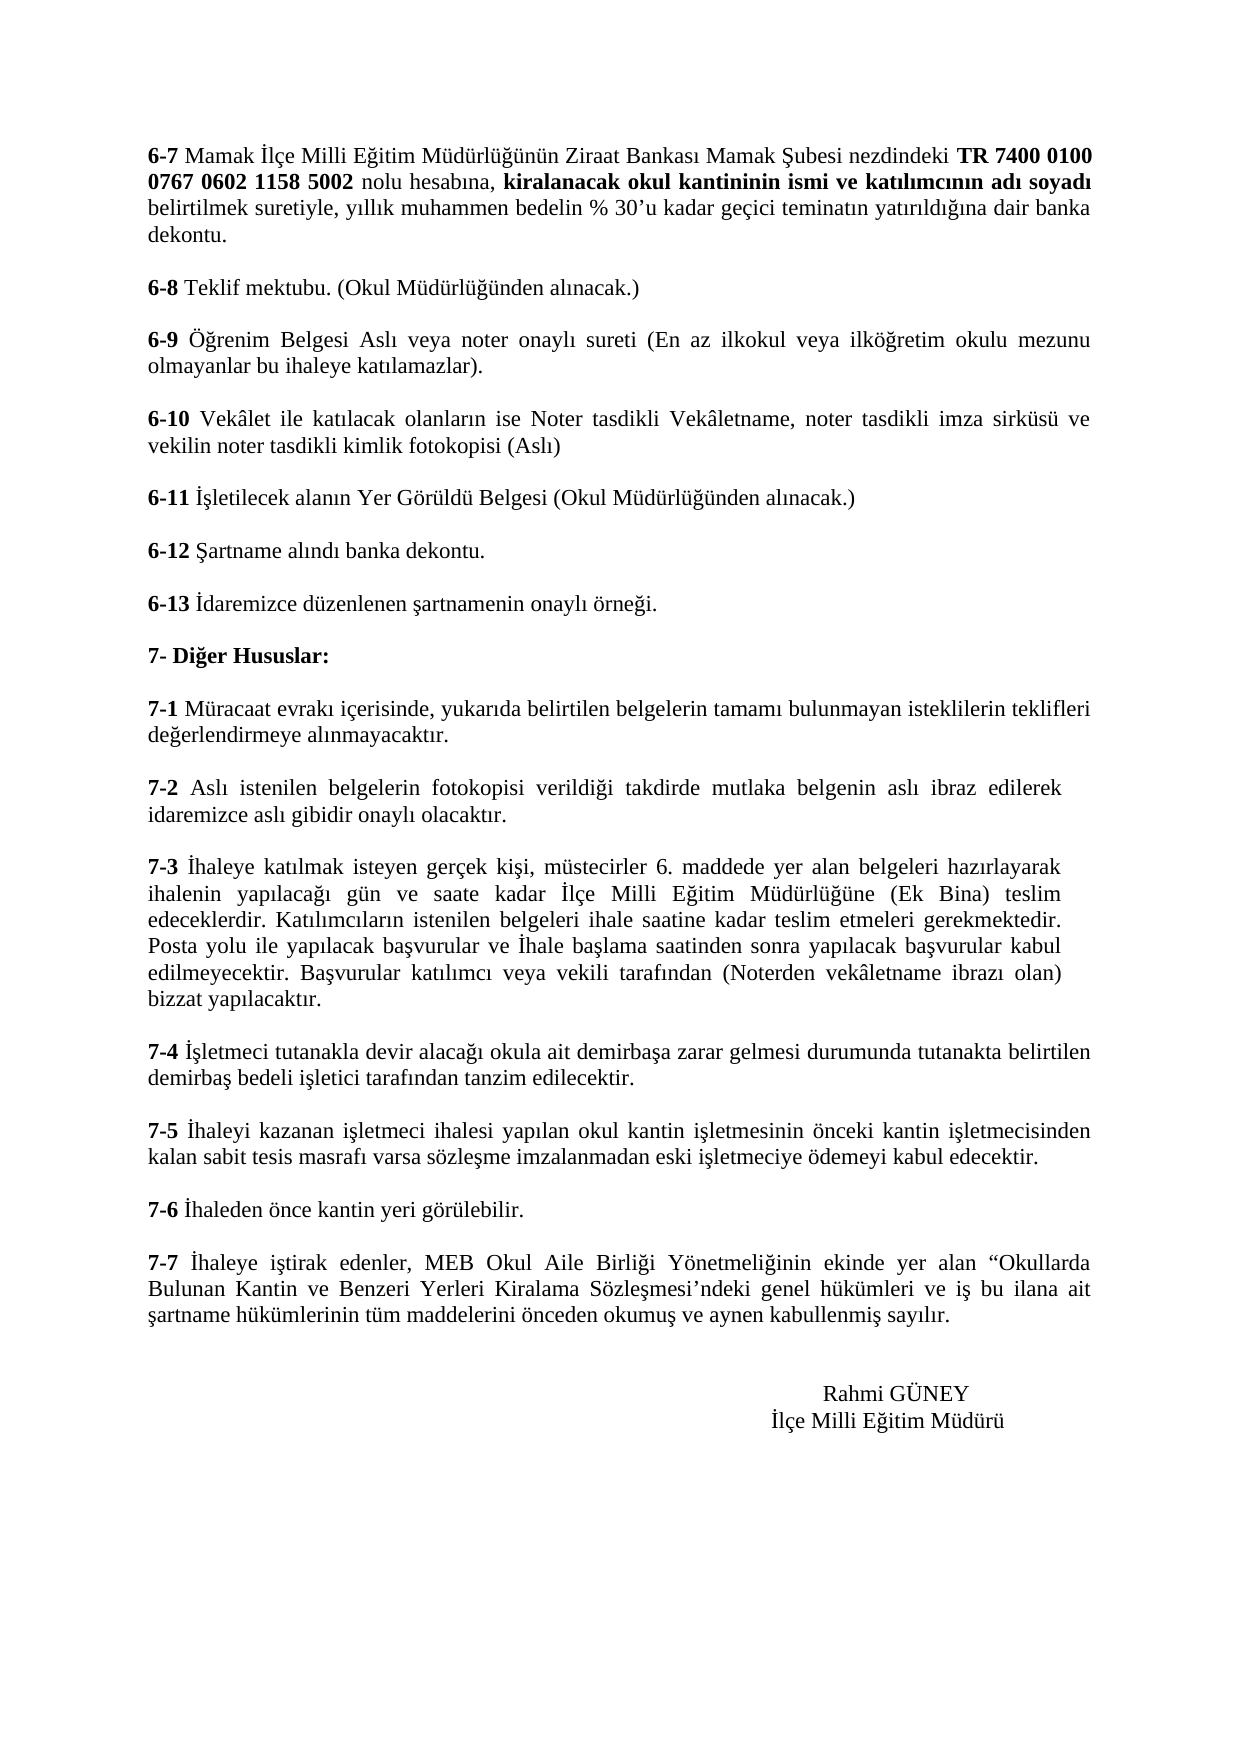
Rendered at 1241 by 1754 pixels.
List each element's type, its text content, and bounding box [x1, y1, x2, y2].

text İlçe Milli Eğitim Müdürü [148, 1407, 1092, 1433]
text 6-12 Şartname alındı banka dekontu. [148, 537, 1092, 563]
text 6-7 Mamak İlçe Milli Eğitim Müdürlüğünün Ziraat Bankası Mamak Şubesi nezdindeki TR 7400 0100 0767 0602 1158 5002 nolu hesabına, kiralanacak okul kantininin ismi ve katılımcının adı soyadı belirtilmek suretiyle, yıllık muhammen bedelin % 30’u kadar geçici teminatın yatırıldığına dair banka dekontu. [148, 142, 1092, 247]
text 6-8 Teklif mektubu. (Okul Müdürlüğünden alınacak.) [148, 273, 1092, 300]
text 7- Diğer Hususlar: [148, 642, 1092, 669]
text 6-10 Vekâlet ile katılacak olanların ise Noter tasdikli Vekâletname, noter tasdikli imza sirküsü ve vekilin noter tasdikli kimlik fotokopisi (Aslı) [148, 405, 1092, 458]
text 7-3 İhaleye katılmak isteyen gerçek kişi, müstecirler 6. maddede yer alan belgeleri hazırlayarak ihalenin yapılacağı gün ve saate kadar İlçe Milli Eğitim Müdürlüğüne (Ek Bina) teslim edeceklerdir. Katılımcıların istenilen belgeleri ihale saatine kadar teslim etmeleri gerekmektedir. Posta yolu ile yapılacak başvurular ve İhale başlama saatinden sonra yapılacak başvurular kabul edilmeyecektir. Başvurular katılımcı veya vekili tarafından (Noterden vekâletname ibrazı olan) bizzat yapılacaktır. [148, 853, 1063, 1011]
text 7-4 İşletmeci tutanakla devir alacağı okula ait demirbaşa zarar gelmesi durumunda tutanakta belirtilen demirbaş bedeli işletici tarafından tanzim edilecektir. [148, 1038, 1092, 1091]
text 6-9 Öğrenim Belgesi Aslı veya noter onaylı sureti (En az ilkokul veya ilköğretim okulu mezunu olmayanlar bu ihaleye katılamazlar). [148, 326, 1092, 379]
text 7-6 İhaleden önce kantin yeri görülebilir. [148, 1196, 1092, 1222]
text Rahmi GÜNEY [148, 1380, 1092, 1407]
text 7-7 İhaleye iştirak edenler, MEB Okul Aile Birliği Yönetmeliğinin ekinde yer alan “Okullarda Bulunan Kantin ve Benzeri Yerleri Kiralama Sözleşmesi’ndeki genel hükümleri ve iş bu ilana ait şartname hükümlerinin tüm maddelerini önceden okumuş ve aynen kabullenmiş sayılır. [148, 1249, 1092, 1328]
text 6-11 İşletilecek alanın Yer Görüldü Belgesi (Okul Müdürlüğünden alınacak.) [148, 484, 1092, 511]
text 7-1 Müracaat evrakı içerisinde, yukarıda belirtilen belgelerin tamamı bulunmayan isteklilerin teklifleri değerlendirmeye alınmayacaktır. [148, 695, 1092, 748]
text 6-13 İdaremizce düzenlenen şartnamenin onaylı örneği. [148, 590, 1092, 616]
text 7-2 Aslı istenilen belgelerin fotokopisi verildiği takdirde mutlaka belgenin aslı ibraz edilerek idaremizce aslı gibidir onaylı olacaktır. [148, 774, 1063, 827]
text 7-5 İhaleyi kazanan işletmeci ihalesi yapılan okul kantin işletmesinin önceki kantin işletmecisinden kalan sabit tesis masrafı varsa sözleşme imzalanmadan eski işletmeciye ödemeyi kabul edecektir. [148, 1117, 1092, 1169]
